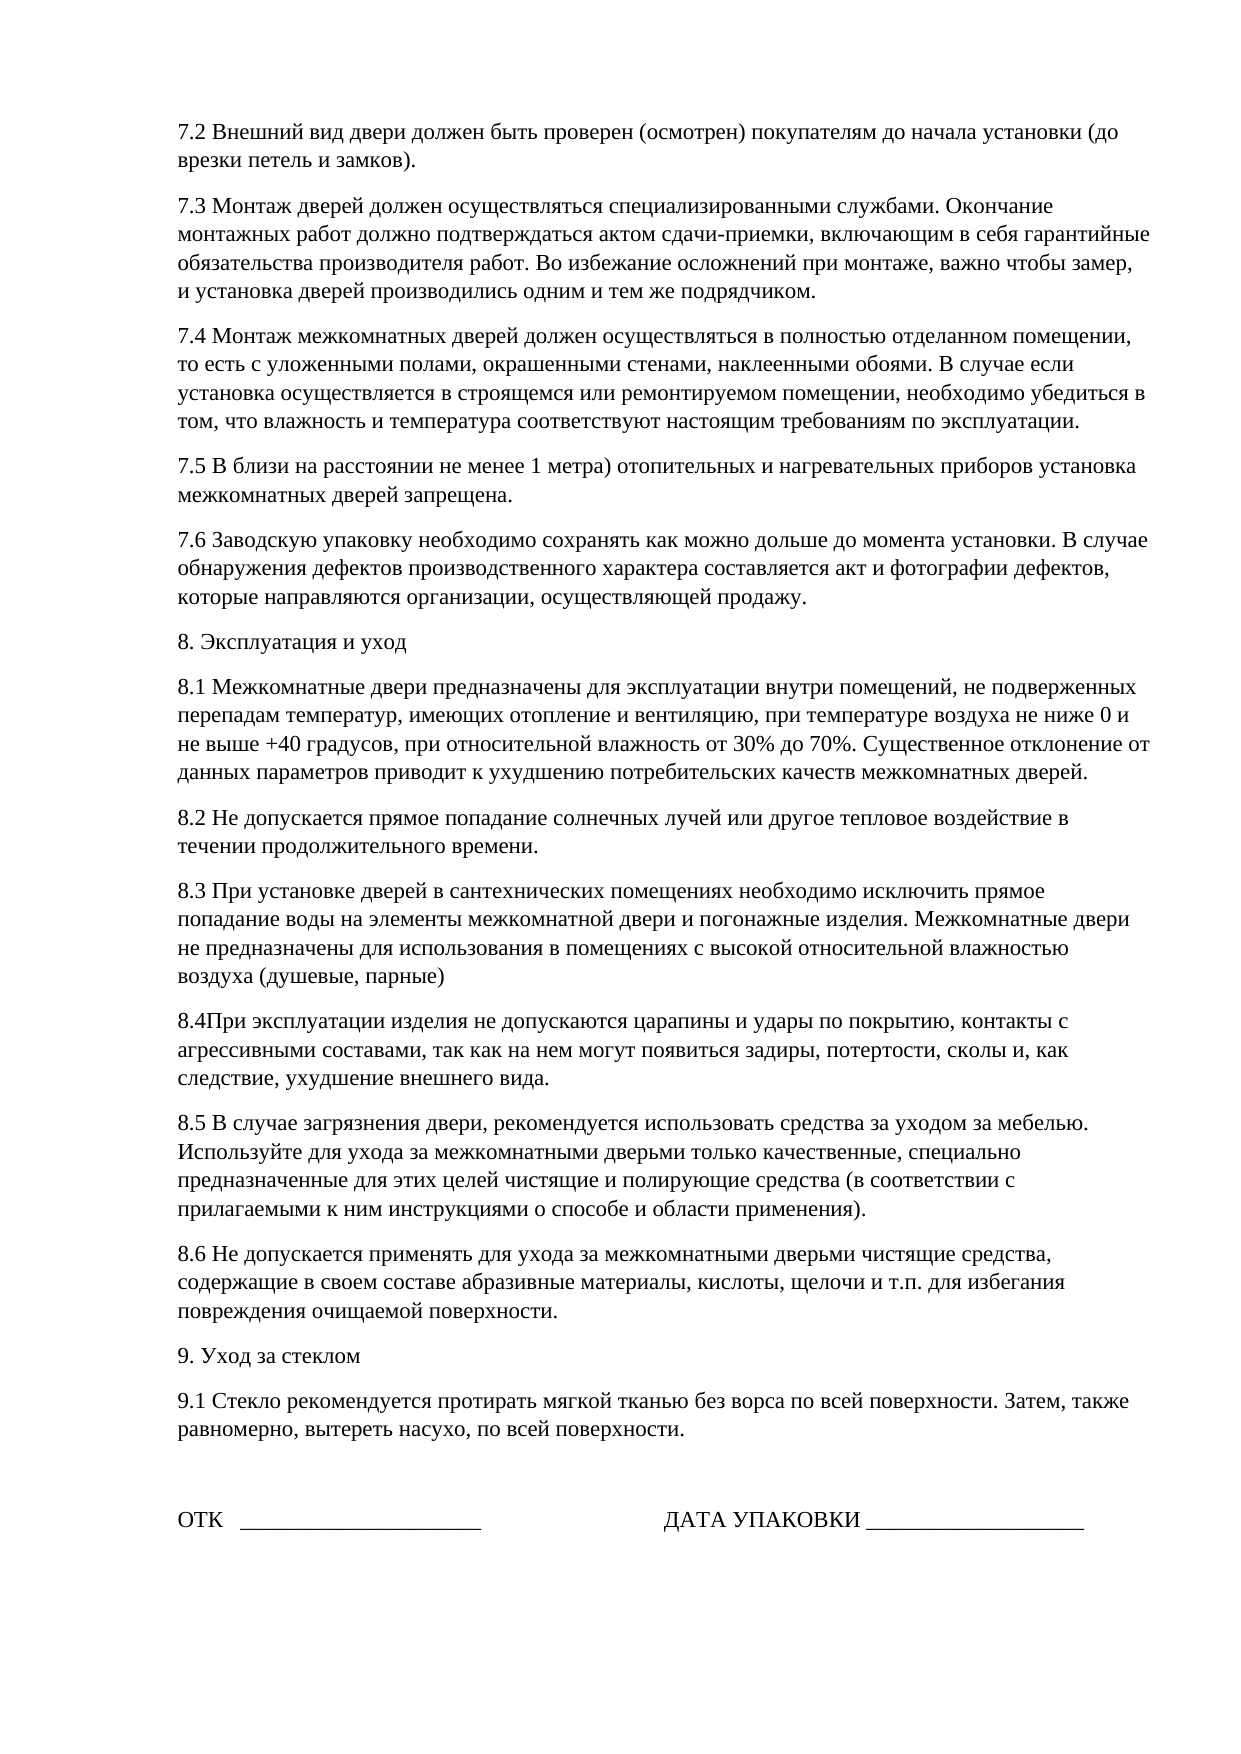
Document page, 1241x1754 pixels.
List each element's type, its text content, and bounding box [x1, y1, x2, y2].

text 9.1 Стекло рекомендуется протирать мягкой тканью без ворса по всей поверхности. Затем, также равномерно, вытереть насухо, по всей поверхности. [177, 1387, 1152, 1442]
text 8.5 В случае загрязнения двери, рекомендуется использовать средства за уходом за мебелью. Используйте для ухода за межкомнатными дверьми только качественные, специально предназначенные для этих целей чистящие и полирующие средства (в соответствии с прилагаемыми к ним инструкциями о способе и области применения). [177, 1109, 1152, 1221]
text 7.6 Заводскую упаковку необходимо сохранять как можно дольше до момента установки. В случае обнаружения дефектов производственного характера составляется акт и фотографии дефектов, которые направляются организации, осуществляющей продажу. [177, 526, 1152, 609]
text 7.3 Монтаж дверей должен осуществляться специализированными службами. Окончание монтажных работ должно подтверждаться актом сдачи-приемки, включающим в себя гарантийные обязательства производителя работ. Во избежание осложнений при монтаже, важно чтобы замер, и установка дверей производились одним и тем же подрядчиком. [177, 192, 1152, 303]
text 8.4При эксплуатации изделия не допускаются царапины и удары по покрытию, контакты с агрессивными составами, так как на нем могут появиться задиры, потертости, сколы и, как следствие, ухудшение внешнего вида. [177, 1007, 1152, 1091]
text 7.4 Монтаж межкомнатных дверей должен осуществляться в полностью отделанном помещении, то есть с уложенными полами, окрашенными стенами, наклеенными обоями. В случае если установка осуществляется в строящемся или ремонтируемом помещении, необходимо убедиться в том, что влажность и температура соответствуют настоящим требованиям по эксплуатации. [177, 322, 1152, 434]
text 8.1 Межкомнатные двери предназначены для эксплуатации внутри помещений, не подверженных перепадам температур, имеющих отопление и вентиляцию, при температуре воздуха не ниже 0 и не выше +40 градусов, при относительной влажность от 30% до 70%. Существенное отклонение от данных параметров приводит к ухудшению потребительских качеств межкомнатных дверей. [177, 673, 1152, 785]
text 7.2 Внешний вид двери должен быть проверен (осмотрен) покупателям до начала установки (до врезки петель и замков). [177, 118, 1152, 173]
text 8. Эксплуатация и уход [177, 628, 1152, 654]
text 8.2 Не допускается прямое попадание солнечных лучей или другое тепловое воздействие в течении продолжительного времени. [177, 803, 1152, 858]
text ОТК _____________________ ДАТА УПАКОВКИ ___________________ [177, 1506, 1152, 1532]
text 9. Уход за стеклом [177, 1342, 1152, 1368]
text 8.3 При установке дверей в сантехнических помещениях необходимо исключить прямое попадание воды на элементы межкомнатной двери и погонажные изделия. Межкомнатные двери не предназначены для использования в помещениях с высокой относительной влажностью воздуха (душевые, парные) [177, 877, 1152, 989]
text 8.6 Не допускается применять для ухода за межкомнатными дверьми чистящие средства, содержащие в своем составе абразивные материалы, кислоты, щелочи и т.п. для избегания повреждения очищаемой поверхности. [177, 1240, 1152, 1323]
text 7.5 В близи на расстоянии не менее 1 метра) отопительных и нагревательных приборов установка межкомнатных дверей запрещена. [177, 452, 1152, 507]
